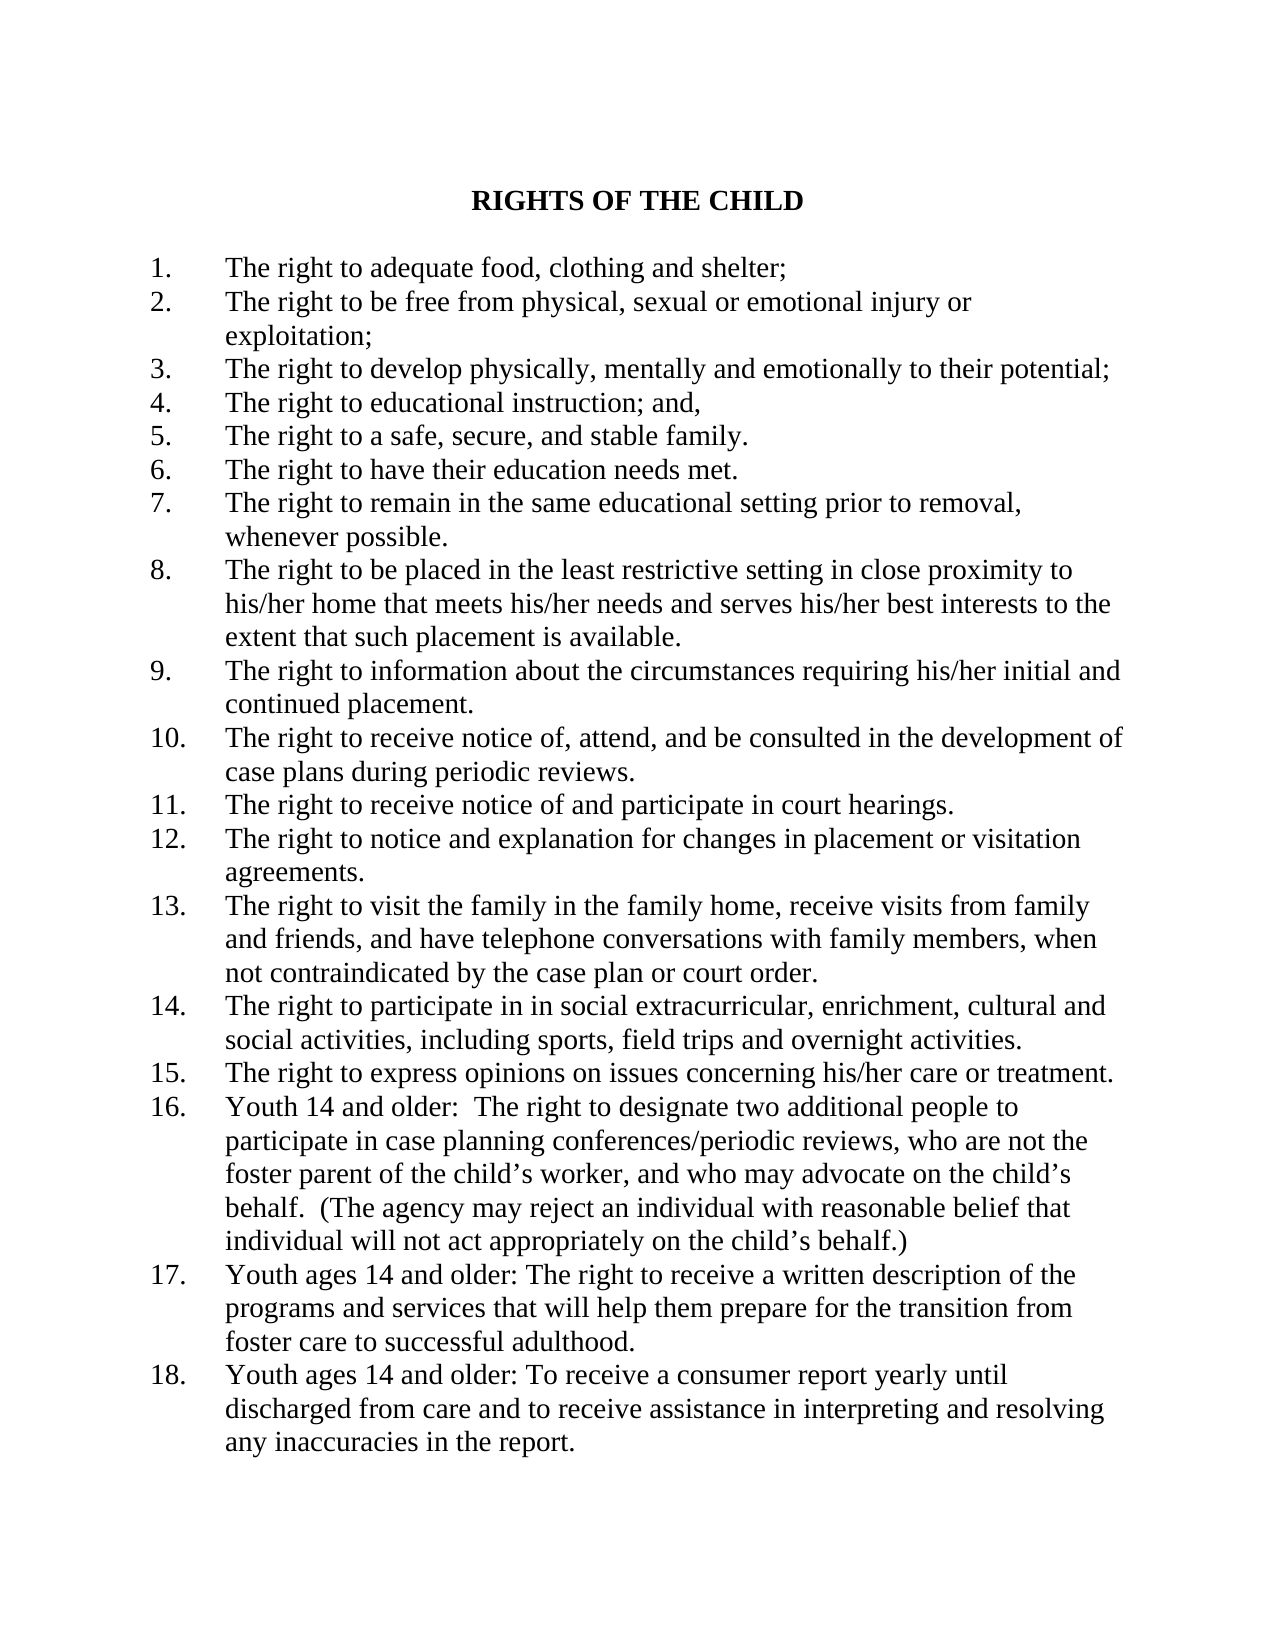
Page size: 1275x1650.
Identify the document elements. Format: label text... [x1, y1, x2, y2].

list The right to educational instruction; and, [150, 385, 1125, 418]
list The right to information about the circumstances requiring his/her initial and continued placement. [150, 653, 1125, 720]
list Youth ages 14 and older: To receive a consumer report yearly until discharged from care and to receive assistance in interpreting and resolving any inaccuracies in the report. [150, 1357, 1125, 1458]
list The right to be placed in the least restrictive setting in close proximity to his/her home that meets his/her needs and serves his/her best interests to the extent that such placement is available. [150, 552, 1125, 653]
list Youth 14 and older: The right to designate two additional people to participate in case planning conferences/periodic reviews, who are not the foster parent of the child’s worker, and who may advocate on the child’s behalf. (The agency may reject an individual with reasonable belief that individual will not act appropriately on the child’s behalf.) [150, 1089, 1125, 1257]
list The right to express opinions on issues concerning his/her care or treatment. [150, 1056, 1125, 1089]
subtitle RIGHTS OF THE CHILD [150, 183, 1125, 217]
list The right to a safe, secure, and stable family. [150, 418, 1125, 452]
list The right to remain in the same educational setting prior to removal, whenever possible. [150, 485, 1125, 552]
list The right to have their education needs met. [150, 452, 1125, 485]
list Youth ages 14 and older: The right to receive a written description of the programs and services that will help them prepare for the transition from foster care to successful adulthood. [150, 1257, 1125, 1357]
list The right to adequate food, clothing and shelter; [150, 251, 1125, 284]
list The right to notice and explanation for changes in placement or visitation agreements. [150, 821, 1125, 888]
list The right to receive notice of and participate in court hearings. [150, 787, 1125, 821]
list The right to be free from physical, sexual or emotional injury or exploitation; [150, 284, 1125, 351]
list The right to participate in in social extracurricular, enrichment, cultural and social activities, including sports, field trips and overnight activities. [150, 988, 1125, 1056]
list The right to develop physically, mentally and emotionally to their potential; [150, 351, 1125, 385]
list The right to visit the family in the family home, receive visits from family and friends, and have telephone conversations with family members, when not contraindicated by the case plan or court order. [150, 888, 1125, 988]
list The right to receive notice of, attend, and be consulted in the development of case plans during periodic reviews. [150, 720, 1125, 787]
